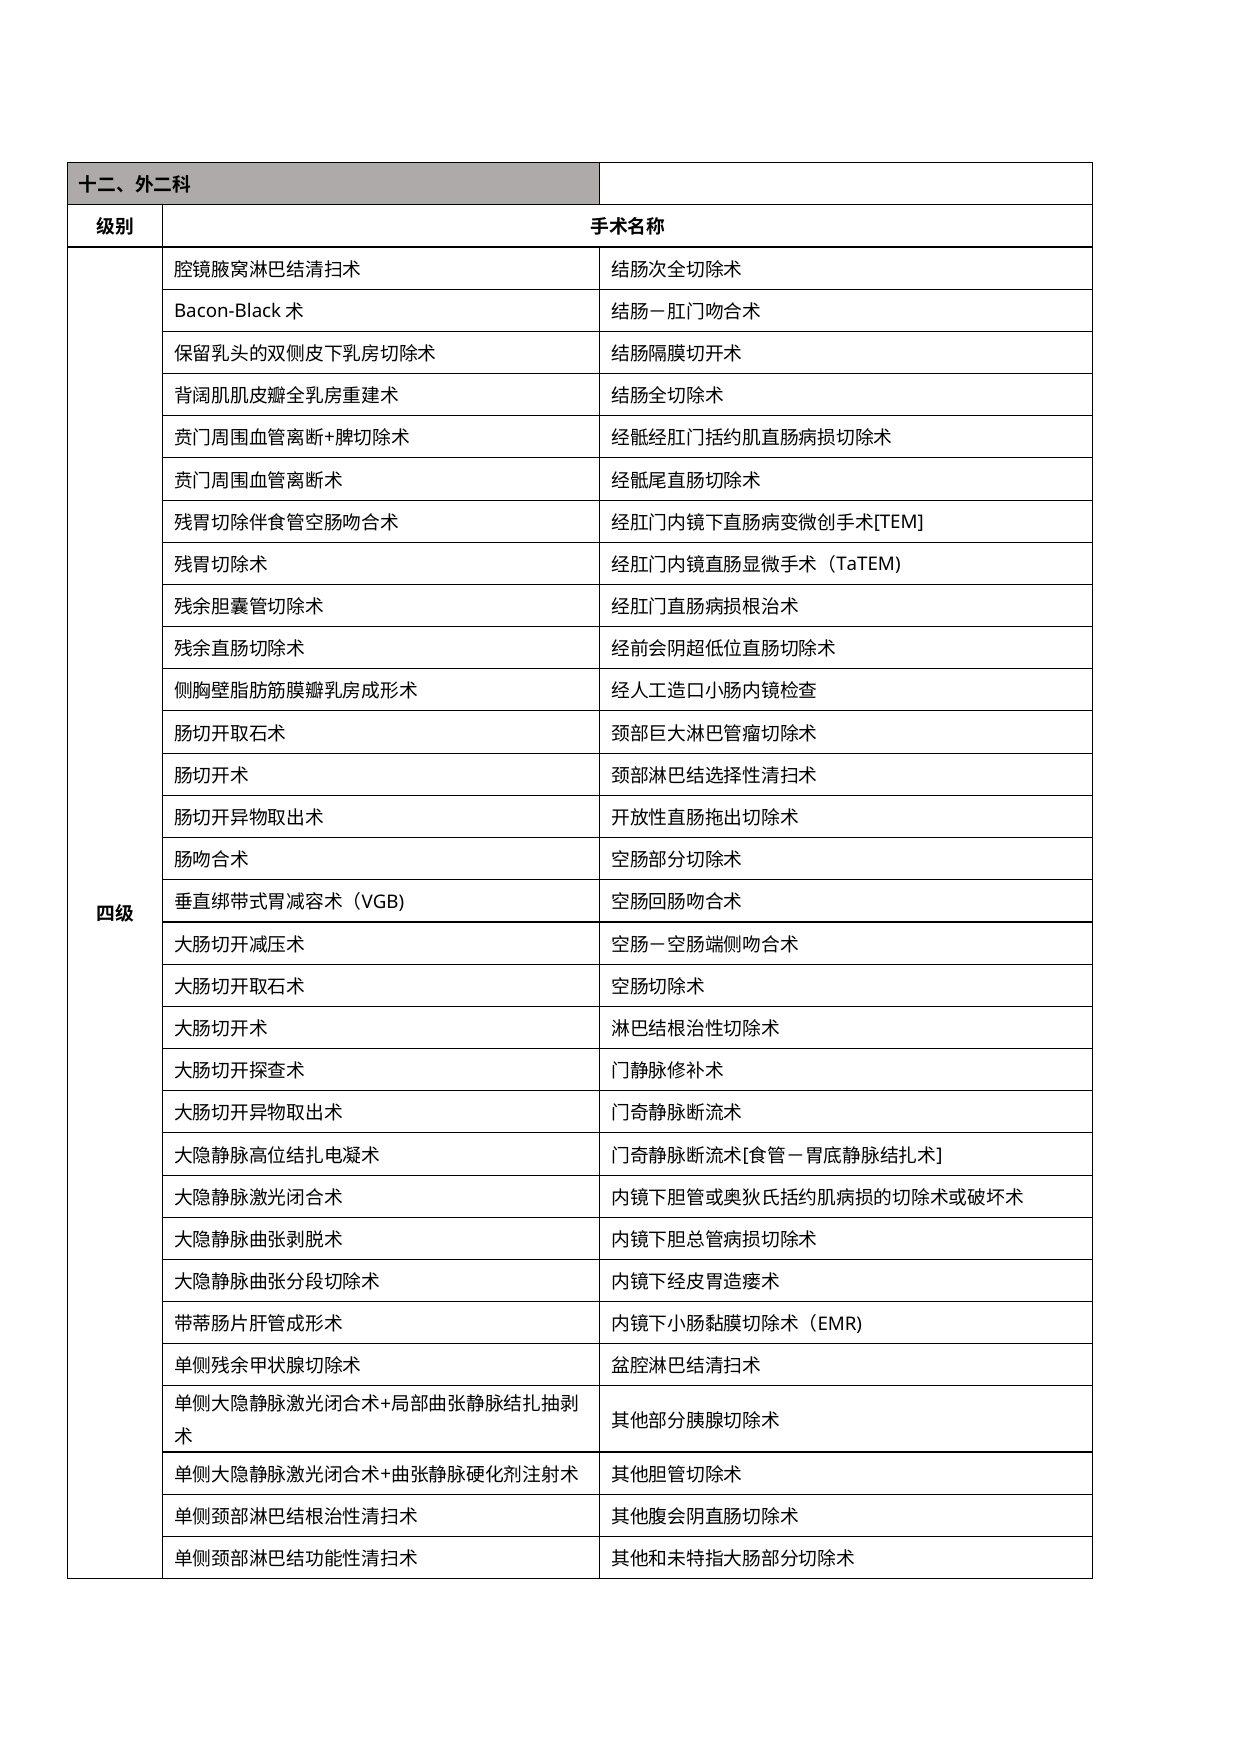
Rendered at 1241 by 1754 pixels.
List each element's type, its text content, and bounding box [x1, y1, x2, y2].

table_cell 空肠部分切除术 [600, 838, 1092, 879]
table_header 十二、外二科 [68, 163, 599, 204]
table_cell 单侧大隐静脉激光闭合术+曲张静脉硬化剂注射术 [163, 1453, 599, 1494]
table_cell 内镜下胆总管病损切除术 [600, 1218, 1092, 1259]
table_cell 其他和未特指大肠部分切除术 [600, 1537, 1092, 1578]
table_cell 侧胸壁脂肪筋膜瓣乳房成形术 [163, 669, 599, 710]
table_cell 经骶尾直肠切除术 [600, 458, 1092, 499]
table_cell 盆腔淋巴结清扫术 [600, 1344, 1092, 1385]
table_cell 腔镜腋窝淋巴结清扫术 [163, 248, 599, 288]
table_cell 大肠切开取石术 [163, 965, 599, 1006]
table_cell 肠切开取石术 [163, 711, 599, 753]
table_cell 带蒂肠片肝管成形术 [163, 1302, 599, 1343]
table_cell 经骶经肛门括约肌直肠病损切除术 [600, 416, 1092, 457]
table_cell 垂直绑带式胃减容术（VGB) [163, 880, 599, 921]
table_cell 门奇静脉断流术 [600, 1091, 1092, 1132]
table_cell 单侧颈部淋巴结根治性清扫术 [163, 1495, 599, 1536]
table_cell 其他部分胰腺切除术 [600, 1386, 1092, 1451]
table_cell 其他腹会阴直肠切除术 [600, 1495, 1092, 1536]
table_cell 结肠－肛门吻合术 [600, 290, 1092, 331]
table_cell 肠切开异物取出术 [163, 796, 599, 837]
table_cell 大隐静脉激光闭合术 [163, 1176, 599, 1217]
table_cell 手术名称 [163, 205, 1092, 246]
table_cell 内镜下经皮胃造瘘术 [600, 1260, 1092, 1301]
table_cell 颈部巨大淋巴管瘤切除术 [600, 711, 1092, 753]
table_cell 门静脉修补术 [600, 1049, 1092, 1090]
table_cell 大隐静脉曲张分段切除术 [163, 1260, 599, 1301]
table_cell 经肛门内镜下直肠病变微创手术[TEM] [600, 501, 1092, 542]
table_cell 门奇静脉断流术[食管－胃底静脉结扎术] [600, 1133, 1092, 1174]
table_cell 开放性直肠拖出切除术 [600, 796, 1092, 837]
table_cell 淋巴结根治性切除术 [600, 1007, 1092, 1048]
table_cell 大肠切开术 [163, 1007, 599, 1048]
table_cell 残胃切除伴食管空肠吻合术 [163, 501, 599, 542]
table_cell 经前会阴超低位直肠切除术 [600, 627, 1092, 668]
table_cell 结肠全切除术 [600, 374, 1092, 415]
table_cell 空肠切除术 [600, 965, 1092, 1006]
table_cell 经肛门直肠病损根治术 [600, 585, 1092, 626]
table_cell 大隐静脉曲张剥脱术 [163, 1218, 599, 1259]
table_cell 大肠切开减压术 [163, 923, 599, 963]
table_cell 内镜下胆管或奥狄氏括约肌病损的切除术或破坏术 [600, 1176, 1092, 1217]
table_cell 肠切开术 [163, 754, 599, 795]
table_cell 背阔肌肌皮瓣全乳房重建术 [163, 374, 599, 415]
table_cell 保留乳头的双侧皮下乳房切除术 [163, 332, 599, 373]
table_cell 大肠切开异物取出术 [163, 1091, 599, 1132]
table_cell 空肠回肠吻合术 [600, 880, 1092, 921]
table_cell 残余胆囊管切除术 [163, 585, 599, 626]
table_cell 大肠切开探查术 [163, 1049, 599, 1090]
table_cell 单侧大隐静脉激光闭合术+局部曲张静脉结扎抽剥术 [163, 1386, 599, 1451]
table_cell 残胃切除术 [163, 543, 599, 584]
table_header [600, 163, 1092, 204]
table_cell 其他胆管切除术 [600, 1453, 1092, 1494]
table_cell 内镜下小肠黏膜切除术（EMR) [600, 1302, 1092, 1343]
table_cell 单侧颈部淋巴结功能性清扫术 [163, 1537, 599, 1578]
table_cell 肠吻合术 [163, 838, 599, 879]
table_cell 经人工造口小肠内镜检查 [600, 669, 1092, 710]
table_cell 贲门周围血管离断术 [163, 458, 599, 499]
table_cell 级别 [68, 205, 162, 246]
table_cell 四级 [68, 248, 162, 1578]
table_cell 结肠隔膜切开术 [600, 332, 1092, 373]
table_cell 空肠－空肠端侧吻合术 [600, 923, 1092, 963]
table_cell 残余直肠切除术 [163, 627, 599, 668]
table_cell 大隐静脉高位结扎电凝术 [163, 1133, 599, 1174]
table_cell 单侧残余甲状腺切除术 [163, 1344, 599, 1385]
table_cell 结肠次全切除术 [600, 248, 1092, 288]
table_cell 颈部淋巴结选择性清扫术 [600, 754, 1092, 795]
table_cell Bacon-Black术 [163, 290, 599, 331]
table_cell 经肛门内镜直肠显微手术（TaTEM) [600, 543, 1092, 584]
table_cell 贲门周围血管离断+脾切除术 [163, 416, 599, 457]
